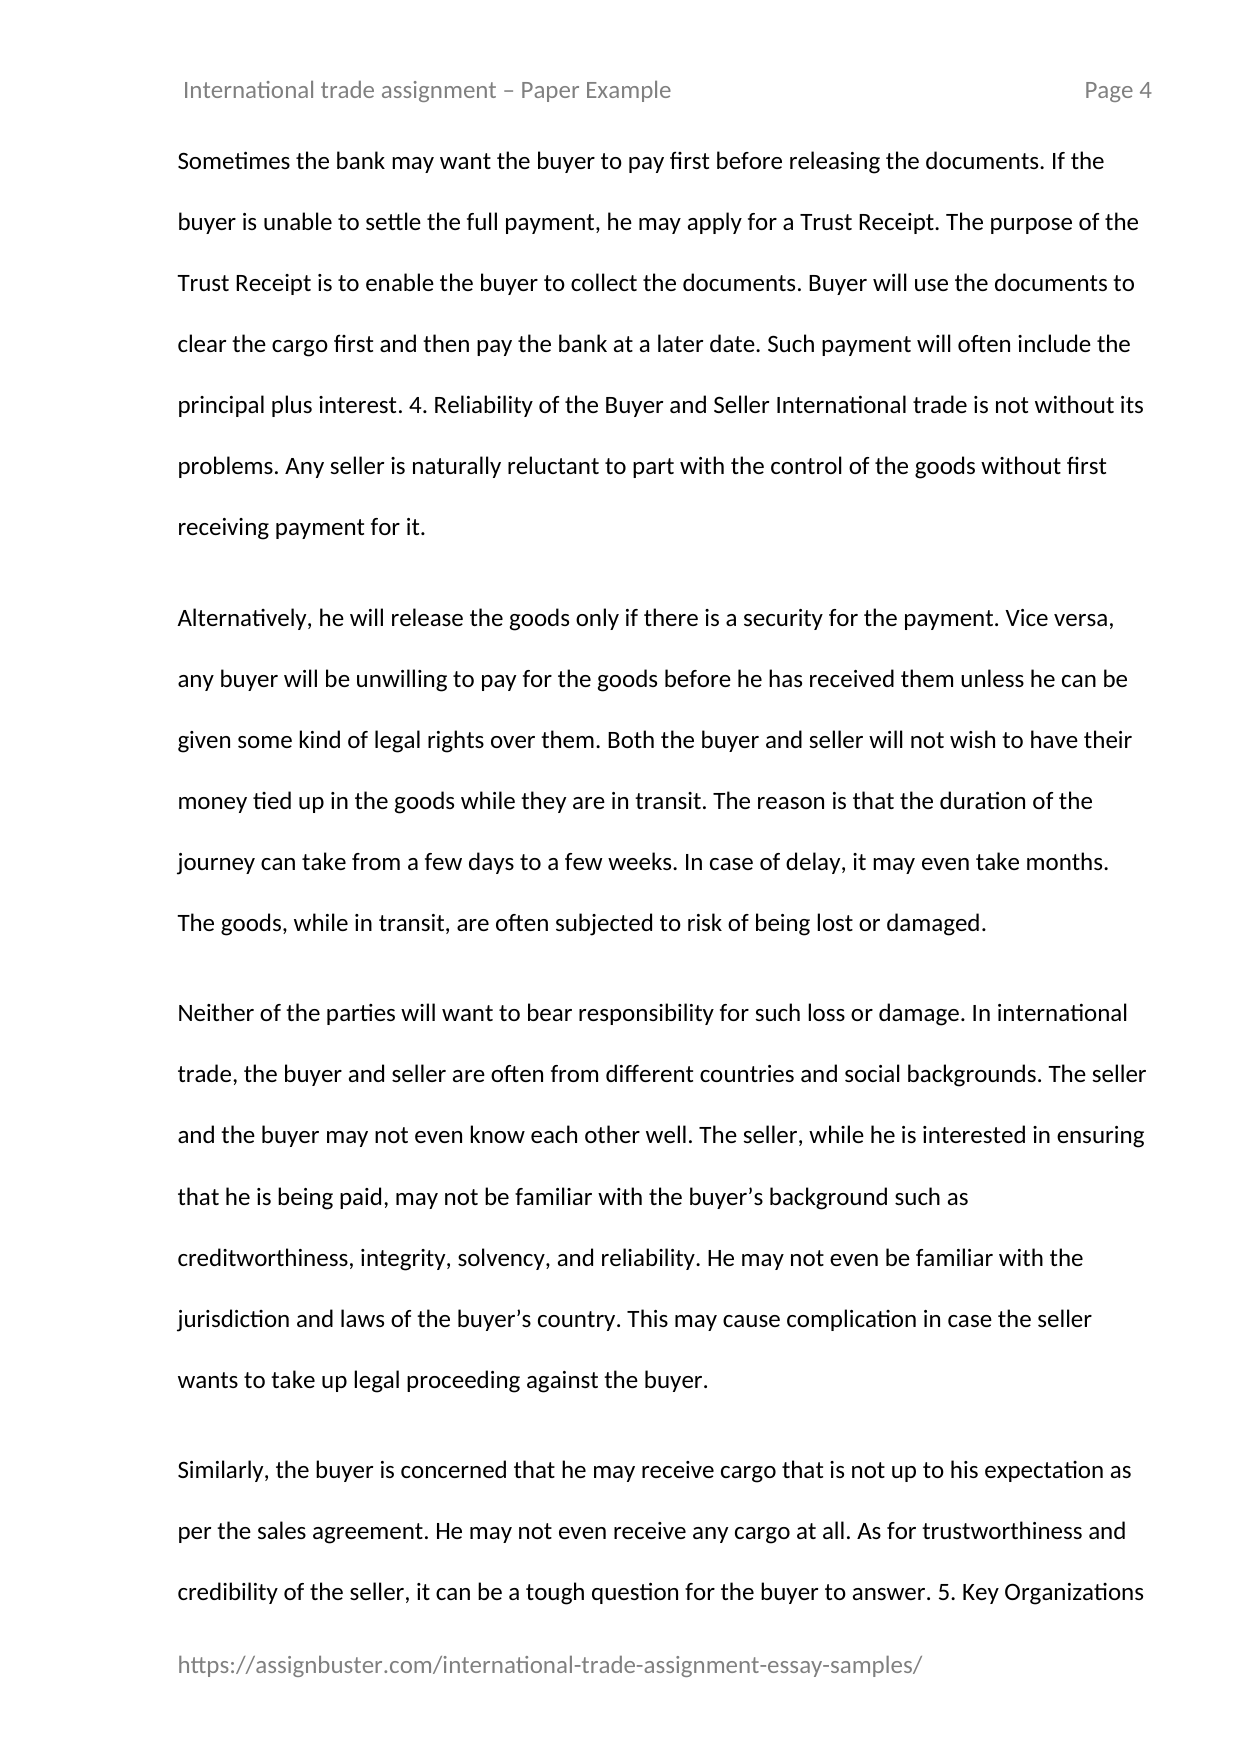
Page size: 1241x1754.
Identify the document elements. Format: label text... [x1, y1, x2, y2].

text Sometimes the bank may want the buyer to pay first before releasing the documents. If the buyer is unable to settle the full payment, he may apply for a Trust Receipt. The purpose of the Trust Receipt is to enable the buyer to collect the documents. Buyer will use the documents to clear the cargo first and then pay the bank at a later date. Such payment will often include the principal plus interest. 4. Reliability of the Buyer and Seller International trade is not without its problems. Any seller is naturally reluctant to part with the control of the goods without first receiving payment for it. [177, 145, 1152, 542]
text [177, 1454, 1152, 1607]
text Alternatively, he will release the goods only if there is a security for the payment. Vice versa, any buyer will be unwilling to pay for the goods before he has received them unless he can be given some kind of legal rights over them. Both the buyer and seller will not wish to have their money tied up in the goods while they are in transit. The reason is that the duration of the journey can take from a few days to a few weeks. In case of delay, it may even take months. The goods, while in transit, are often subjected to risk of being lost or damaged. [177, 602, 1152, 937]
text Neither of the parties will want to bear responsibility for such loss or damage. In international trade, the buyer and seller are often from different countries and social backgrounds. The seller and the buyer may not even know each other well. The seller, while he is interested in ensuring that he is being paid, may not be familiar with the buyer’s background such as creditworthiness, integrity, solvency, and reliability. He may not even be familiar with the jurisdiction and laws of the buyer’s country. This may cause complication in case the seller wants to take up legal proceeding against the buyer. [177, 997, 1152, 1394]
